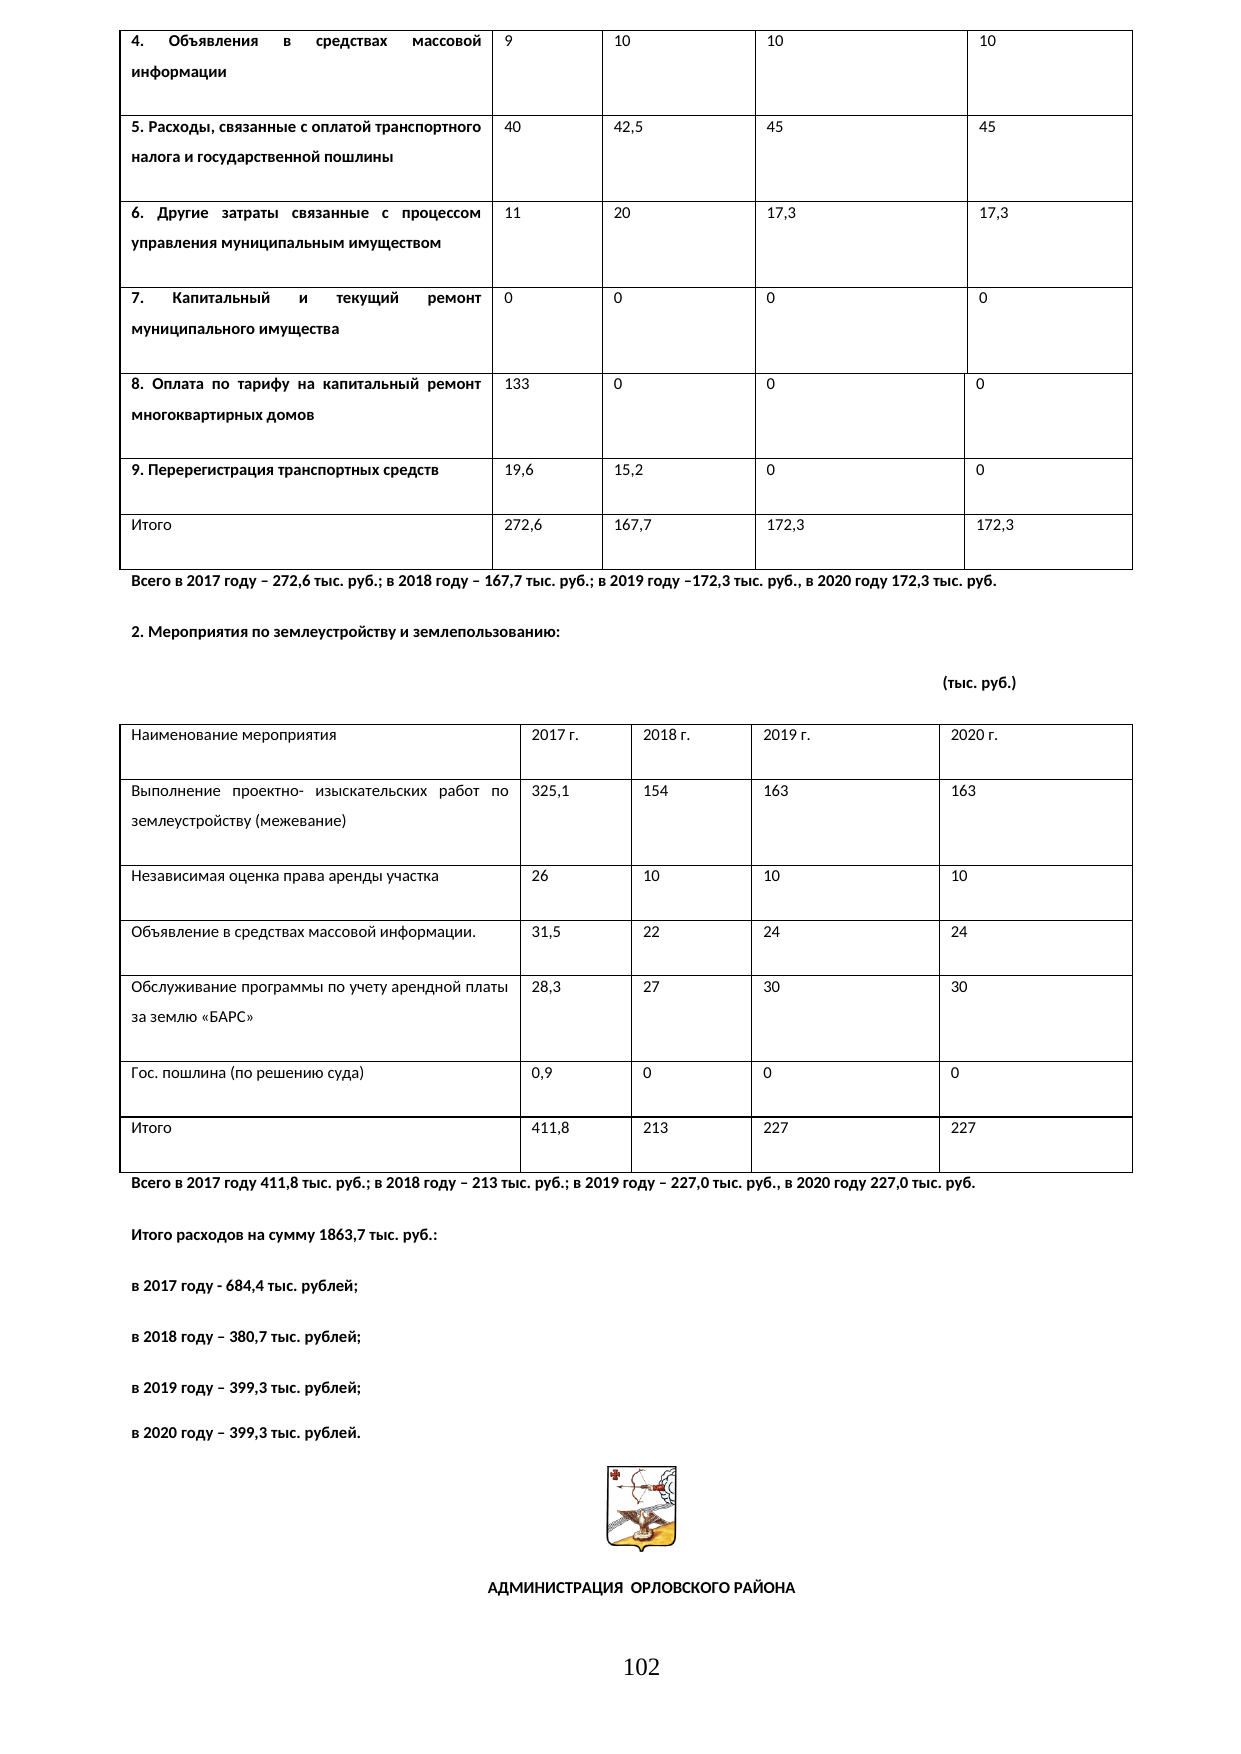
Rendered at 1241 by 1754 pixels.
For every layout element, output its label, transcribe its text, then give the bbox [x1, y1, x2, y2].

text Всего в 2017 году 411,8 тыс. руб.; в 2018 году – 213 тыс. руб.; в 2019 году – 227,0 тыс. руб., в 2020 году 227,0 тыс. руб. [131, 1173, 1152, 1193]
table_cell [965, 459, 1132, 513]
text в 2020 году – 399,3 тыс. рублей. [131, 1422, 1152, 1442]
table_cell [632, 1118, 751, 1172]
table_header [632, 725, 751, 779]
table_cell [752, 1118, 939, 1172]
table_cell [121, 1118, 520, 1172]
text Всего в 2017 году – 272,6 тыс. руб.; в 2018 году – 167,7 тыс. руб.; в 2019 году –172,3 тыс. руб., в 2020 году 172,3 тыс. руб. [131, 570, 1152, 590]
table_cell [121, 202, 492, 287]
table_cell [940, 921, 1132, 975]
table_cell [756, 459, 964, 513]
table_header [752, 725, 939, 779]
text в 2019 году – 399,3 тыс. рублей; [131, 1378, 1152, 1398]
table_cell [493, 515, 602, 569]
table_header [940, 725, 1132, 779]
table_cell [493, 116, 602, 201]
picture [606, 1466, 677, 1552]
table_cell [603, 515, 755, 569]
text (тыс. руб.) [131, 672, 1152, 693]
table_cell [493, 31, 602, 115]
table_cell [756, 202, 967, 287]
text в 2018 году – 380,7 тыс. рублей; [131, 1326, 1152, 1347]
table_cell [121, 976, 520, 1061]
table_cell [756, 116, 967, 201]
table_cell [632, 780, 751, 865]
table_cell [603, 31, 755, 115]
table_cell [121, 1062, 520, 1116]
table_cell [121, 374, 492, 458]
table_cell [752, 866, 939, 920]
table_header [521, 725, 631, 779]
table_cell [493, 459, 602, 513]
text 2. Мероприятия по землеустройству и землепользованию: [131, 621, 1152, 641]
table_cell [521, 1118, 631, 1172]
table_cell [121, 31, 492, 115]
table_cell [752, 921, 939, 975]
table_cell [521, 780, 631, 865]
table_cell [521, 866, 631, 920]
text Итого расходов на сумму 1863,7 тыс. руб.: [131, 1224, 1152, 1244]
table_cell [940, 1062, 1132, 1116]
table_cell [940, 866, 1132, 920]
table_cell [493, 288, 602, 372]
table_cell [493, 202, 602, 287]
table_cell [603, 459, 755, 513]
text АДМИНИСТРАЦИЯ ОРЛОВСКОГО РАЙОНА [131, 1577, 1152, 1597]
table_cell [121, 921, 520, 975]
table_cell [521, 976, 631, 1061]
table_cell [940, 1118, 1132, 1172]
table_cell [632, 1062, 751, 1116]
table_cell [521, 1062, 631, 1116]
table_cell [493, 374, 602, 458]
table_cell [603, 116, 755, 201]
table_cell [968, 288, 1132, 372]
text в 2017 году - 684,4 тыс. рублей; [131, 1275, 1152, 1296]
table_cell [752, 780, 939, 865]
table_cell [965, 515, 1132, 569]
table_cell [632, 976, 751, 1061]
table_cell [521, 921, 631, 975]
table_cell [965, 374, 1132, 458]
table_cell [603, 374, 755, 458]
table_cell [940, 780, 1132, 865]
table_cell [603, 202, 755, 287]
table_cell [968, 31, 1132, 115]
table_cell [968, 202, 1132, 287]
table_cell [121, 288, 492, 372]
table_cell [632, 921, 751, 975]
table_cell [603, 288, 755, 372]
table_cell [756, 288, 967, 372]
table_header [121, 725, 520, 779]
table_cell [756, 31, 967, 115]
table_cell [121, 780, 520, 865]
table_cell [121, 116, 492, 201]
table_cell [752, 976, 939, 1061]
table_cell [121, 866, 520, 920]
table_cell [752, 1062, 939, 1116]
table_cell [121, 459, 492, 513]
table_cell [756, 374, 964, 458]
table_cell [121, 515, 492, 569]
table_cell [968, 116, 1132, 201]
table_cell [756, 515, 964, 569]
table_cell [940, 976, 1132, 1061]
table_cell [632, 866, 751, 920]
